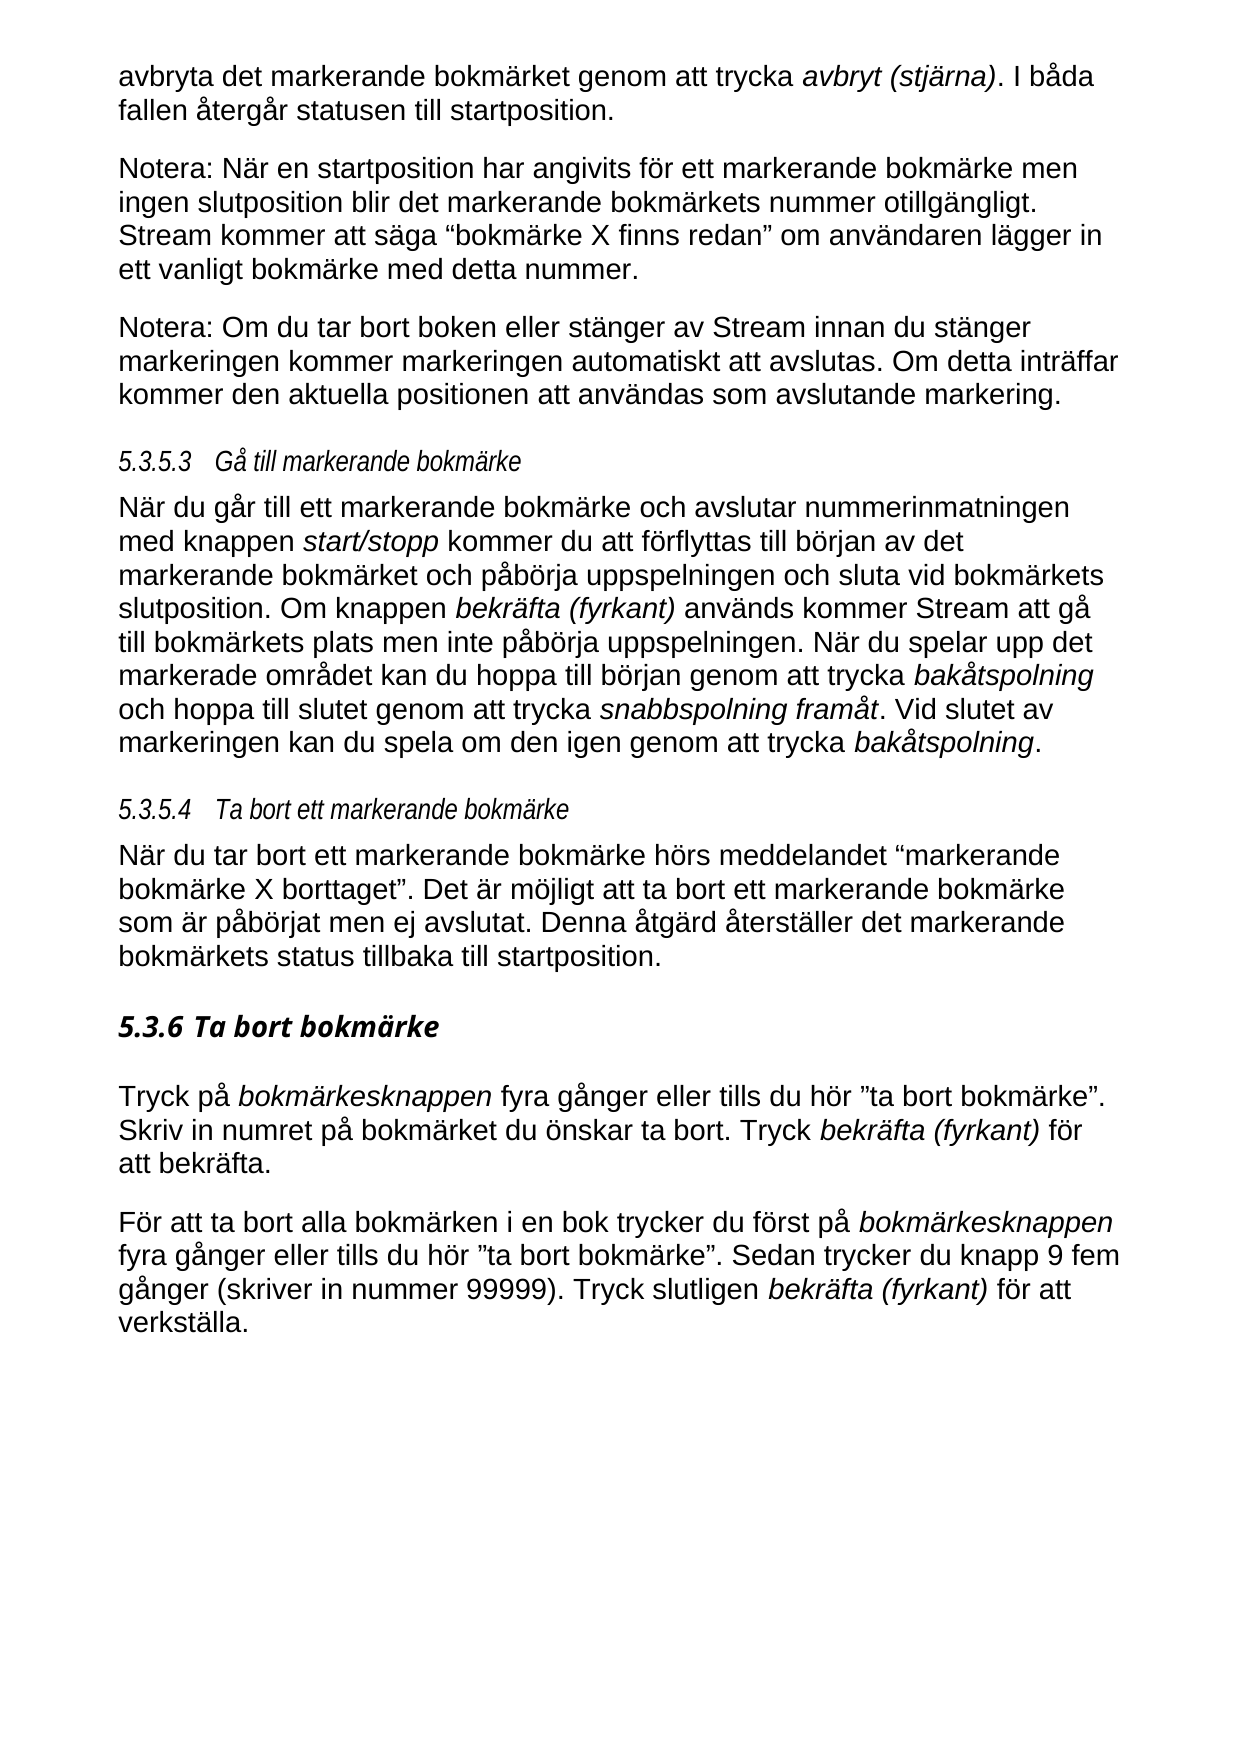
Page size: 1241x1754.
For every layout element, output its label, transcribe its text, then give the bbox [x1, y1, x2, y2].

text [118, 59, 1122, 126]
subtitle Gå till markerande bokmärke [118, 444, 1122, 478]
text För att ta bort alla bokmärken i en bok trycker du först på bokmärkesknappen fyra gånger eller tills du hör ”ta bort bokmärke”. Sedan trycker du knapp 9 fem gånger (skriver in nummer 99999). Tryck slutligen bekräfta (fyrkant) för att verkställa. [118, 1205, 1122, 1339]
text När du går till ett markerande bokmärke och avslutar nummerinmatningen med knappen start/stopp kommer du att förflyttas till början av det markerande bokmärket och påbörja uppspelningen och sluta vid bokmärkets slutposition. Om knappen bekräfta (fyrkant) används kommer Stream att gå till bokmärkets plats men inte påbörja uppspelningen. När du spelar upp det markerade området kan du hoppa till början genom att trycka bakåtspolning och hoppa till slutet genom att trycka snabbspolning framåt. Vid slutet av markeringen kan du spela om den igen genom att trycka bakåtspolning. [118, 490, 1122, 759]
text Tryck på bokmärkesknappen fyra gånger eller tills du hör ”ta bort bokmärke”. Skriv in numret på bokmärket du önskar ta bort. Tryck bekräfta (fyrkant) för att bekräfta. [118, 1079, 1122, 1180]
text Notera: Om du tar bort boken eller stänger av Stream innan du stänger markeringen kommer markeringen automatiskt att avslutas. Om detta inträffar kommer den aktuella positionen att användas som avslutande markering. [118, 310, 1122, 411]
subtitle Ta bort ett markerande bokmärke [118, 792, 1122, 826]
text Notera: När en startposition har angivits för ett markerande bokmärke men ingen slutposition blir det markerande bokmärkets nummer otillgängligt. Stream kommer att säga “bokmärke X finns redan” om användaren lägger in ett vanligt bokmärke med detta nummer. [118, 151, 1122, 285]
text När du tar bort ett markerande bokmärke hörs meddelandet “markerande bokmärke X borttaget”. Det är möjligt att ta bort ett markerande bokmärke som är påbörjat men ej avslutat. Denna åtgärd återställer det markerande bokmärkets status tillbaka till startposition. [118, 838, 1122, 972]
subtitle Ta bort bokmärke [118, 1006, 1122, 1046]
